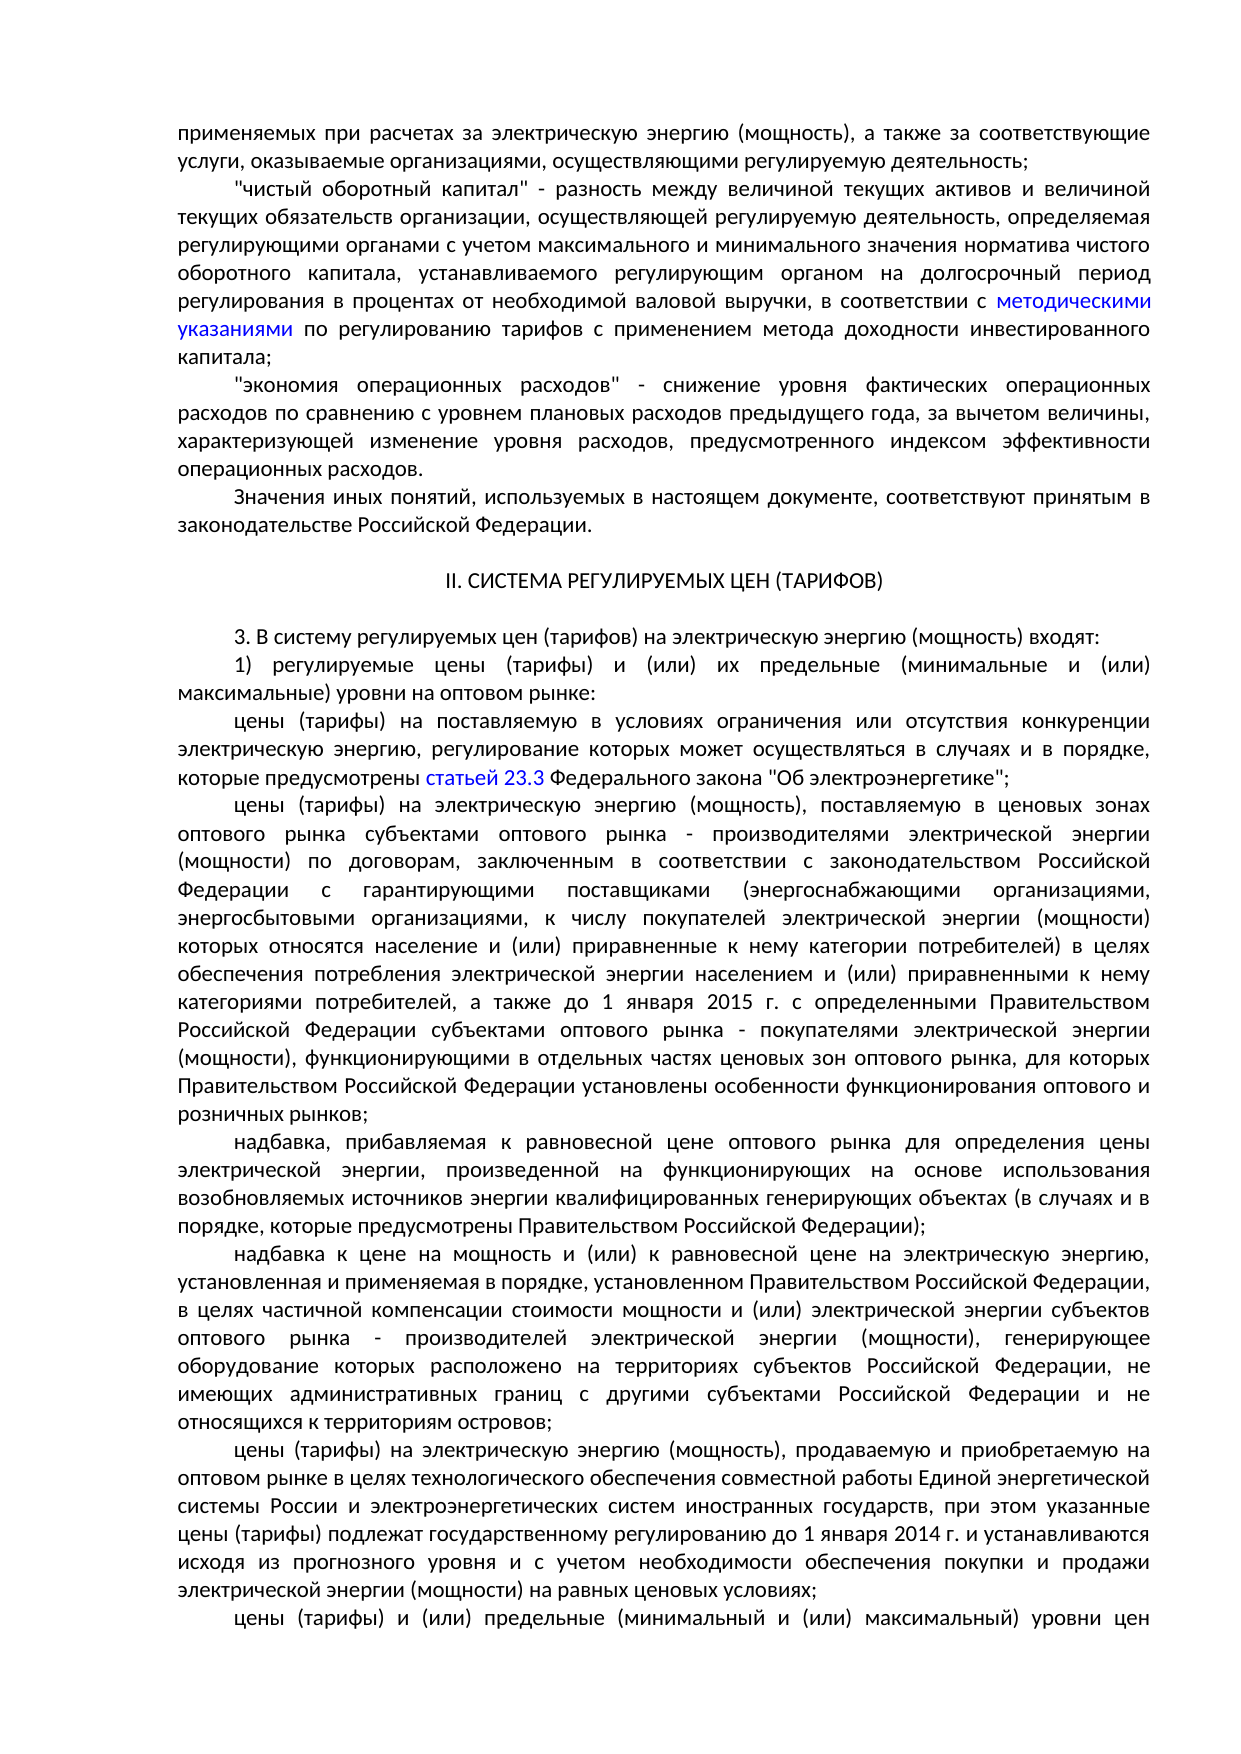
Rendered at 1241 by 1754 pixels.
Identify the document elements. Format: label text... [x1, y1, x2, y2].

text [177, 118, 1152, 174]
text надбавка, прибавляемая к равновесной цене оптового рынка для определения цены электрической энергии, произведенной на функционирующих на основе использования возобновляемых источников энергии квалифицированных генерирующих объектах (в случаях и в порядке, которые предусмотрены Правительством Российской Федерации); [177, 1127, 1152, 1239]
text "чистый оборотный капитал" - разность между величиной текущих активов и величиной текущих обязательств организации, осуществляющей регулируемую деятельность, определяемая регулирующими органами с учетом максимального и минимального значения норматива чистого оборотного капитала, устанавливаемого регулирующим органом на долгосрочный период регулирования в процентах от необходимой валовой выручки, в соответствии с методическими указаниями по регулированию тарифов с применением метода доходности инвестированного капитала; [177, 174, 1152, 370]
text II. СИСТЕМА РЕГУЛИРУЕМЫХ ЦЕН (ТАРИФОВ) [177, 566, 1152, 594]
text цены (тарифы) на электрическую энергию (мощность), поставляемую в ценовых зонах оптового рынка субъектами оптового рынка - производителями электрической энергии (мощности) по договорам, заключенным в соответствии с законодательством Российской Федерации с гарантирующими поставщиками (энергоснабжающими организациями, энергосбытовыми организациями, к числу покупателей электрической энергии (мощности) которых относятся население и (или) приравненные к нему категории потребителей) в целях обеспечения потребления электрической энергии населением и (или) приравненными к нему категориями потребителей, а также до 1 января 2015 г. с определенными Правительством Российской Федерации субъектами оптового рынка - покупателями электрической энергии (мощности), функционирующими в отдельных частях ценовых зон оптового рынка, для которых Правительством Российской Федерации установлены особенности функционирования оптового и розничных рынков; [177, 791, 1152, 1127]
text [177, 1603, 1152, 1631]
text цены (тарифы) на поставляемую в условиях ограничения или отсутствия конкуренции электрическую энергию, регулирование которых может осуществляться в случаях и в порядке, которые предусмотрены статьей 23.3 Федерального закона "Об электроэнергетике"; [177, 707, 1152, 791]
text Значения иных понятий, используемых в настоящем документе, соответствуют принятым в законодательстве Российской Федерации. [177, 482, 1152, 538]
text 3. В систему регулируемых цен (тарифов) на электрическую энергию (мощность) входят: [177, 622, 1152, 651]
text 1) регулируемые цены (тарифы) и (или) их предельные (минимальные и (или) максимальные) уровни на оптовом рынке: [177, 651, 1152, 707]
text надбавка к цене на мощность и (или) к равновесной цене на электрическую энергию, установленная и применяемая в порядке, установленном Правительством Российской Федерации, в целях частичной компенсации стоимости мощности и (или) электрической энергии субъектов оптового рынка - производителей электрической энергии (мощности), генерирующее оборудование которых расположено на территориях субъектов Российской Федерации, не имеющих административных границ с другими субъектами Российской Федерации и не относящихся к территориям островов; [177, 1239, 1152, 1435]
text цены (тарифы) на электрическую энергию (мощность), продаваемую и приобретаемую на оптовом рынке в целях технологического обеспечения совместной работы Единой энергетической системы России и электроэнергетических систем иностранных государств, при этом указанные цены (тарифы) подлежат государственному регулированию до 1 января 2014 г. и устанавливаются исходя из прогнозного уровня и с учетом необходимости обеспечения покупки и продажи электрической энергии (мощности) на равных ценовых условиях; [177, 1435, 1152, 1603]
text "экономия операционных расходов" - снижение уровня фактических операционных расходов по сравнению с уровнем плановых расходов предыдущего года, за вычетом величины, характеризующей изменение уровня расходов, предусмотренного индексом эффективности операционных расходов. [177, 370, 1152, 482]
